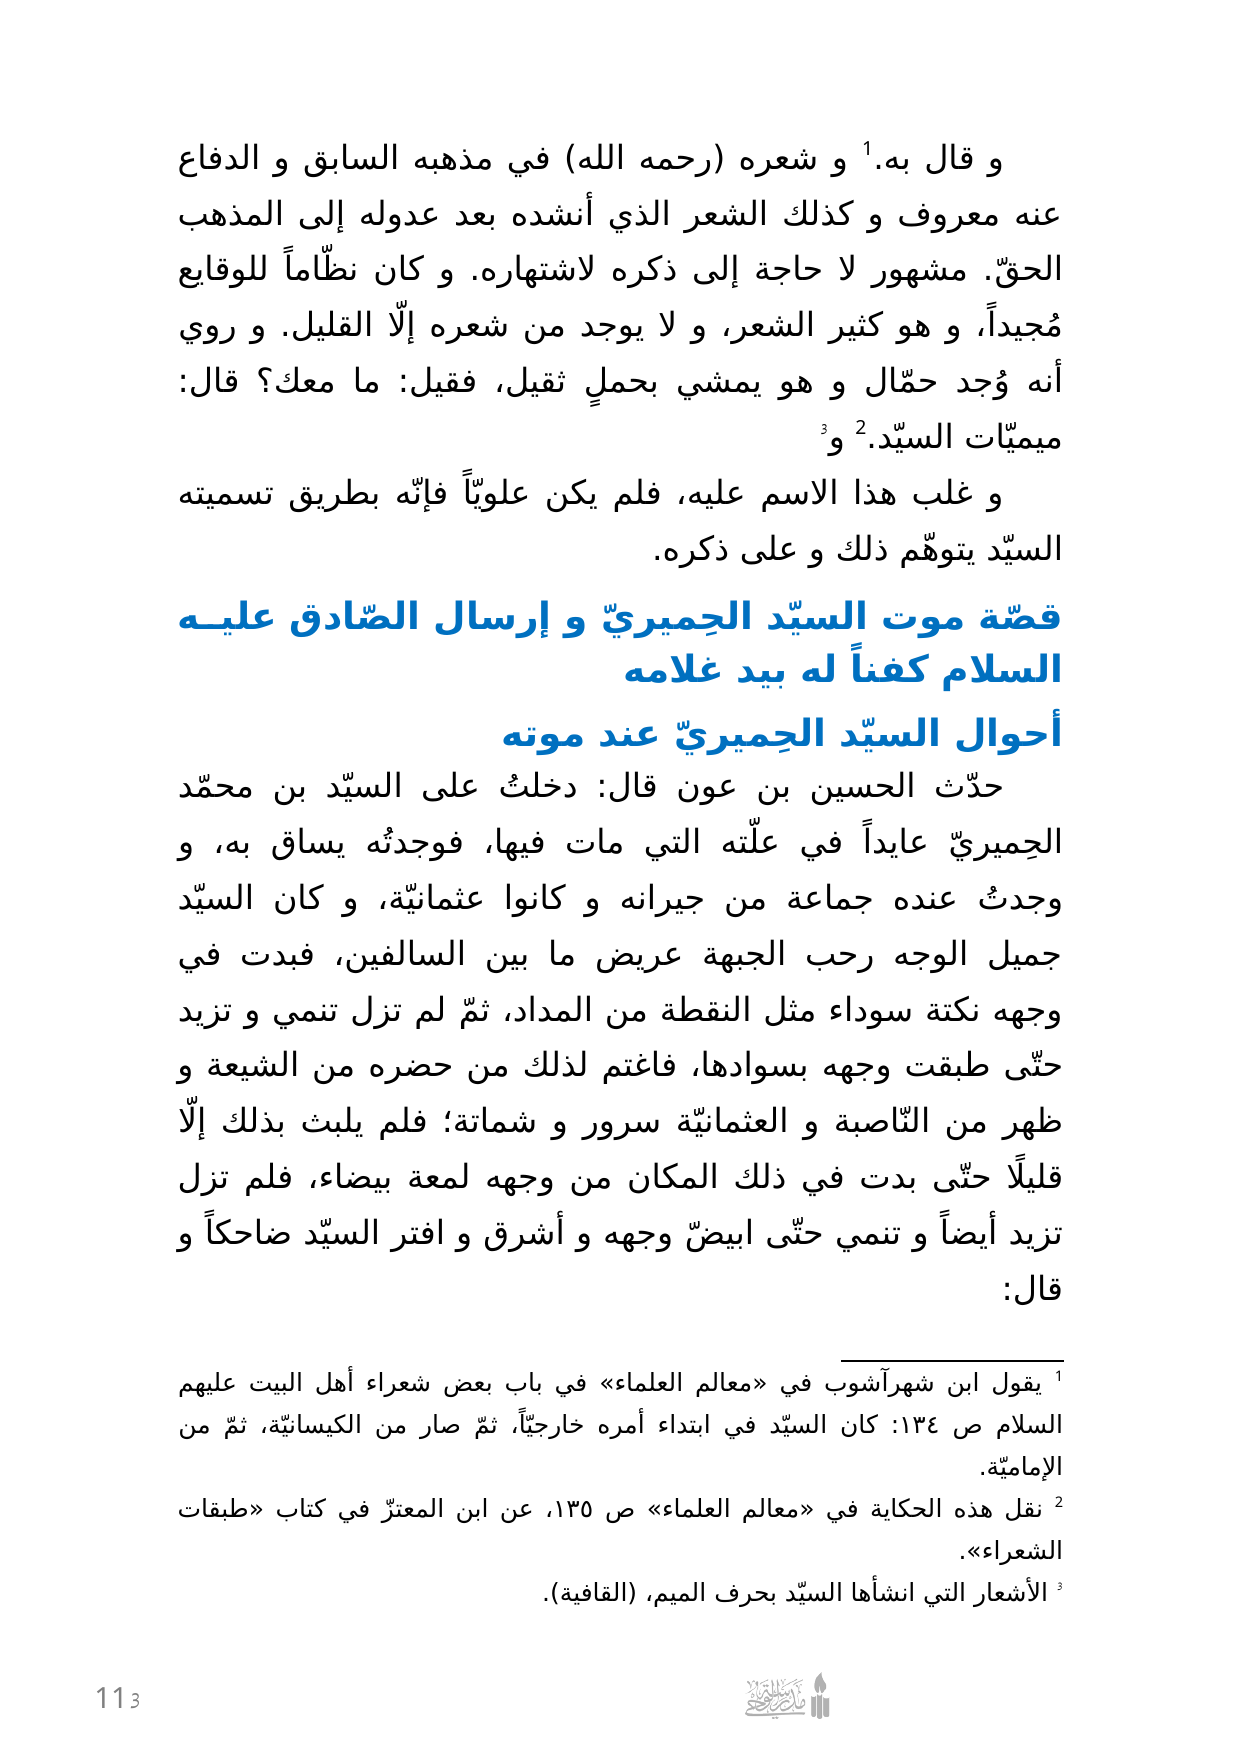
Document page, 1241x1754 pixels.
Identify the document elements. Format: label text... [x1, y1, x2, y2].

picture [745, 1672, 830, 1719]
text و غلب هذا الاسم عليه، فلم يكن علويّاً فإنّه بطريق تسميته السيّد يتوهّم ذلك و على ذكره. [177, 471, 1063, 582]
text حدّث الحسين بن عون قال: دخلتُ على السيّد بن محمّد الحِميريّ عايداً في علّته التي مات فيها، فوجدتُه يساق به، و وجدتُ عنده جماعة من جيرانه و كانوا عثمانيّة، و كان السيّد جميل الوجه رحب الجبهة عريض ما بين السالفين، فبدت في وجهه نكتة سوداء مثل النقطة من المداد، ثمّ لم تزل تنمي و تزيد حتّى طبقت وجهه بسوادها، فاغتم لذلك من حضره من الشيعة و ظهر من النّاصبة و العثمانيّة سرور و شماتة؛ فلم يلبث بذلك إلّا قليلًا حتّى بدت في ذلك المكان من وجهه لمعة بيضاء، فلم تزل تزيد أيضاً و تنمي حتّى ابيضّ وجهه و أشرق و افتر السيّد ضاحكاً و قال: [177, 764, 1063, 1323]
title أحوال السيّد الحِميريّ عند موته‏ [177, 712, 1063, 756]
text و قال به. و شعره (رحمه الله) في مذهبه السابق و الدفاع عنه معروف و كذلك الشعر الذي أنشده بعد عدوله إلى المذهب الحقّ. مشهور لا حاجة إلى ذكره لاشتهاره. و كان نظّاماً للوقايع مُجيداً، و هو كثير الشعر، و لا يوجد من شعره إلّا القليل. و روي أنه وُجد حمّال و هو يمشي بحملٍ ثقيل، فقيل: ما معك؟ قال: ميميّات السيّد. و [177, 136, 1063, 471]
title قصّة موت السيّد الحِميريّ و إرسال الصّادق عليه السلام كفناً له بيد غلامه‏ [177, 595, 1063, 691]
